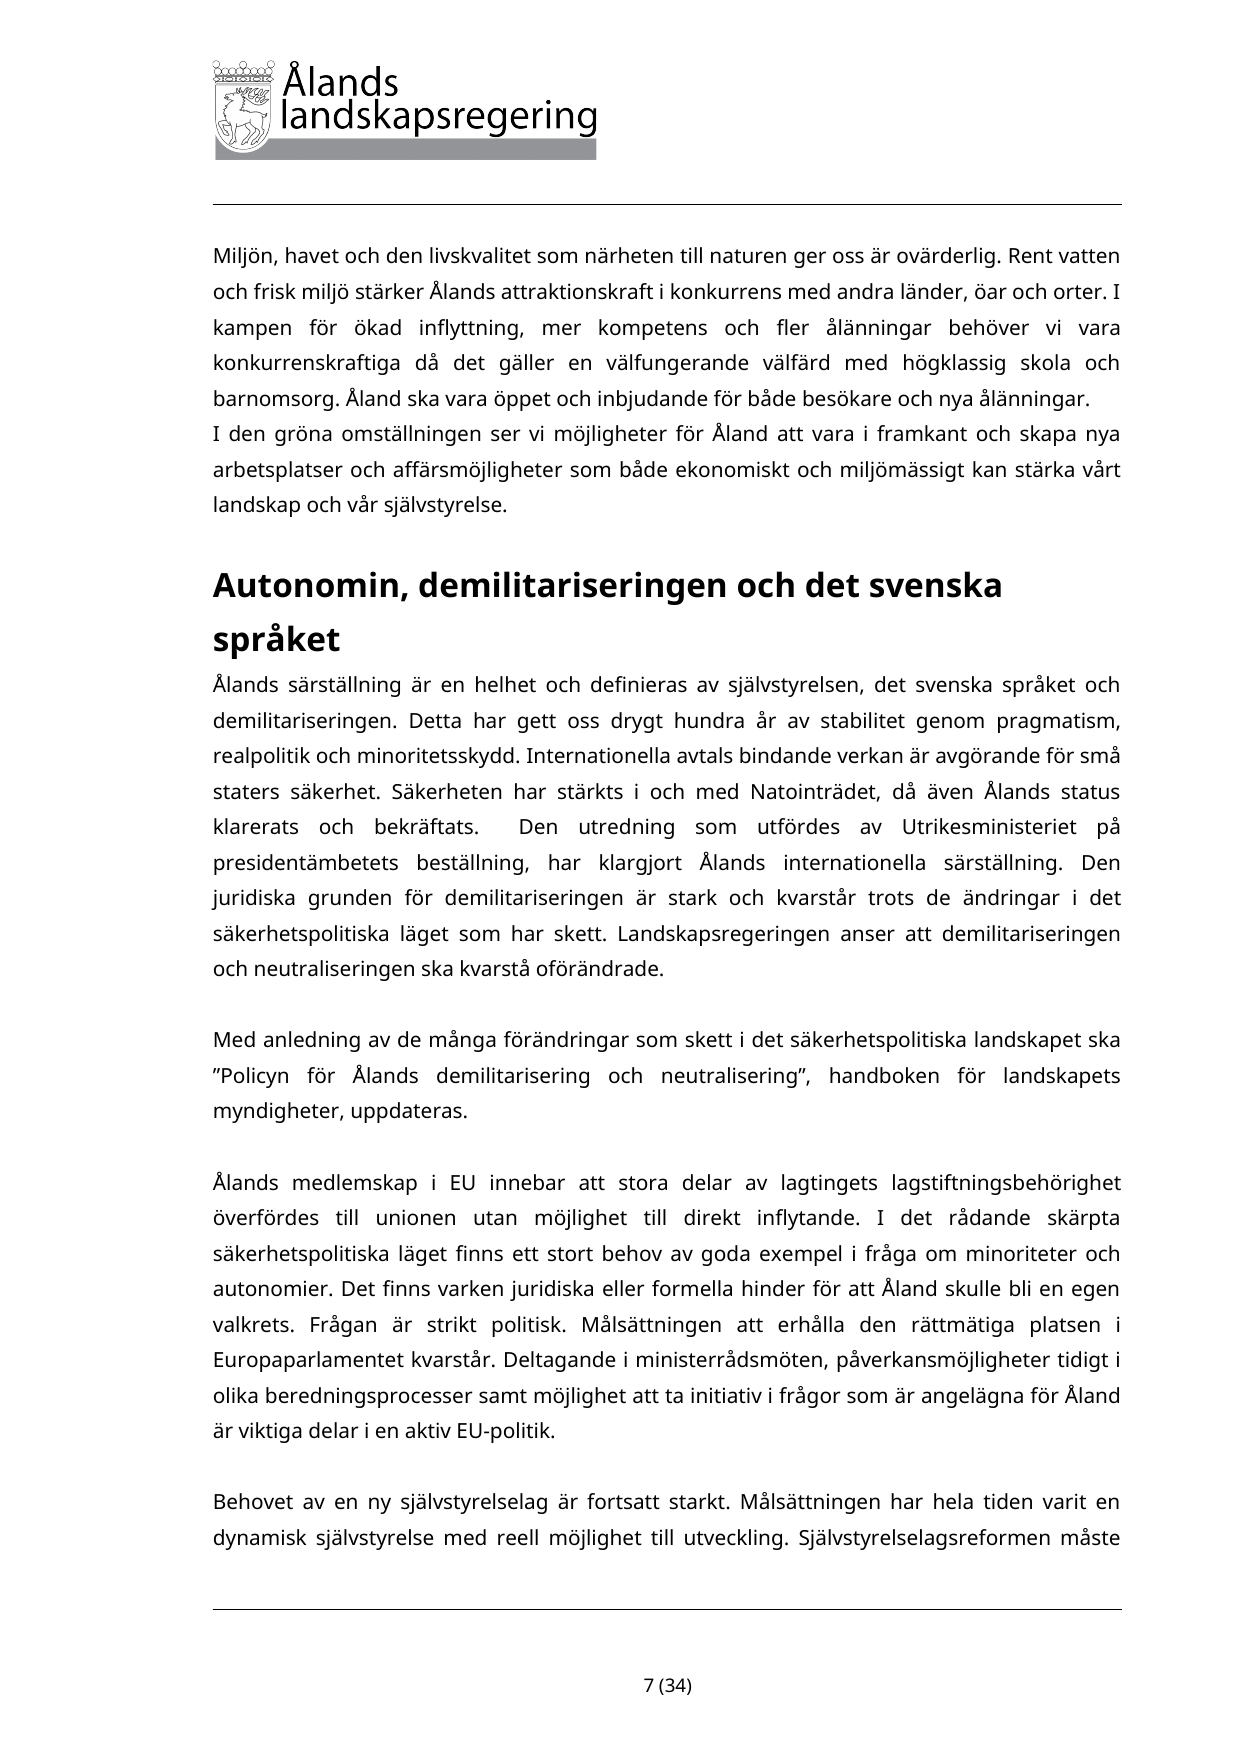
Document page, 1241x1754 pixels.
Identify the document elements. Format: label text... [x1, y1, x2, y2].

text I den gröna omställningen ser vi möjligheter för Åland att vara i framkant och skapa nya arbetsplatser och affärsmöjligheter som både ekonomiskt och miljömässigt kan stärka vårt landskap och vår självstyrelse. [213, 419, 1122, 519]
subtitle Autonomin, demilitariseringen och det svenska språket [213, 561, 1122, 661]
text Ålands särställning är en helhet och definieras av självstyrelsen, det svenska språket och demilitariseringen. Detta har gett oss drygt hundra år av stabilitet genom pragmatism, realpolitik och minoritetsskydd. Internationella avtals bindande verkan är avgörande för små staters säkerhet. Säkerheten har stärkts i och med Natointrädet, då även Ålands status klarerats och bekräftats. Den utredning som utfördes av Utrikesministeriet på presidentämbetets beställning, har klargjort Ålands internationella särställning. Den juridiska grunden för demilitariseringen är stark och kvarstår trots de ändringar i det säkerhetspolitiska läget som har skett. Landskapsregeringen anser att demilitariseringen och neutraliseringen ska kvarstå oförändrade. [213, 670, 1122, 983]
text Miljön, havet och den livskvalitet som närheten till naturen ger oss är ovärderlig. Rent vatten och frisk miljö stärker Ålands attraktionskraft i konkurrens med andra länder, öar och orter. I kampen för ökad inflyttning, mer kompetens och fler ålänningar behöver vi vara konkurrenskraftiga då det gäller en välfungerande välfärd med högklassig skola och barnomsorg. Åland ska vara öppet och inbjudande för både besökare och nya ålänningar. [213, 242, 1122, 412]
picture [212, 59, 597, 160]
text Med anledning av de många förändringar som skett i det säkerhetspolitiska landskapet ska ”Policyn för Ålands demilitarisering och neutralisering”, handboken för landskapets myndigheter, uppdateras. [213, 1026, 1122, 1125]
text Ålands medlemskap i EU innebar att stora delar av lagtingets lagstiftningsbehörighet överfördes till unionen utan möjlighet till direkt inflytande. I det rådande skärpta säkerhetspolitiska läget finns ett stort behov av goda exempel i fråga om minoriteter och autonomier. Det finns varken juridiska eller formella hinder för att Åland skulle bli en egen valkrets. Frågan är strikt politisk. Målsättningen att erhålla den rättmätiga platsen i Europaparlamentet kvarstår. Deltagande i ministerrådsmöten, påverkansmöjligheter tidigt i olika beredningsprocesser samt möjlighet att ta initiativ i frågor som är angelägna för Åland är viktiga delar i en aktiv EU-politik. [213, 1168, 1122, 1445]
